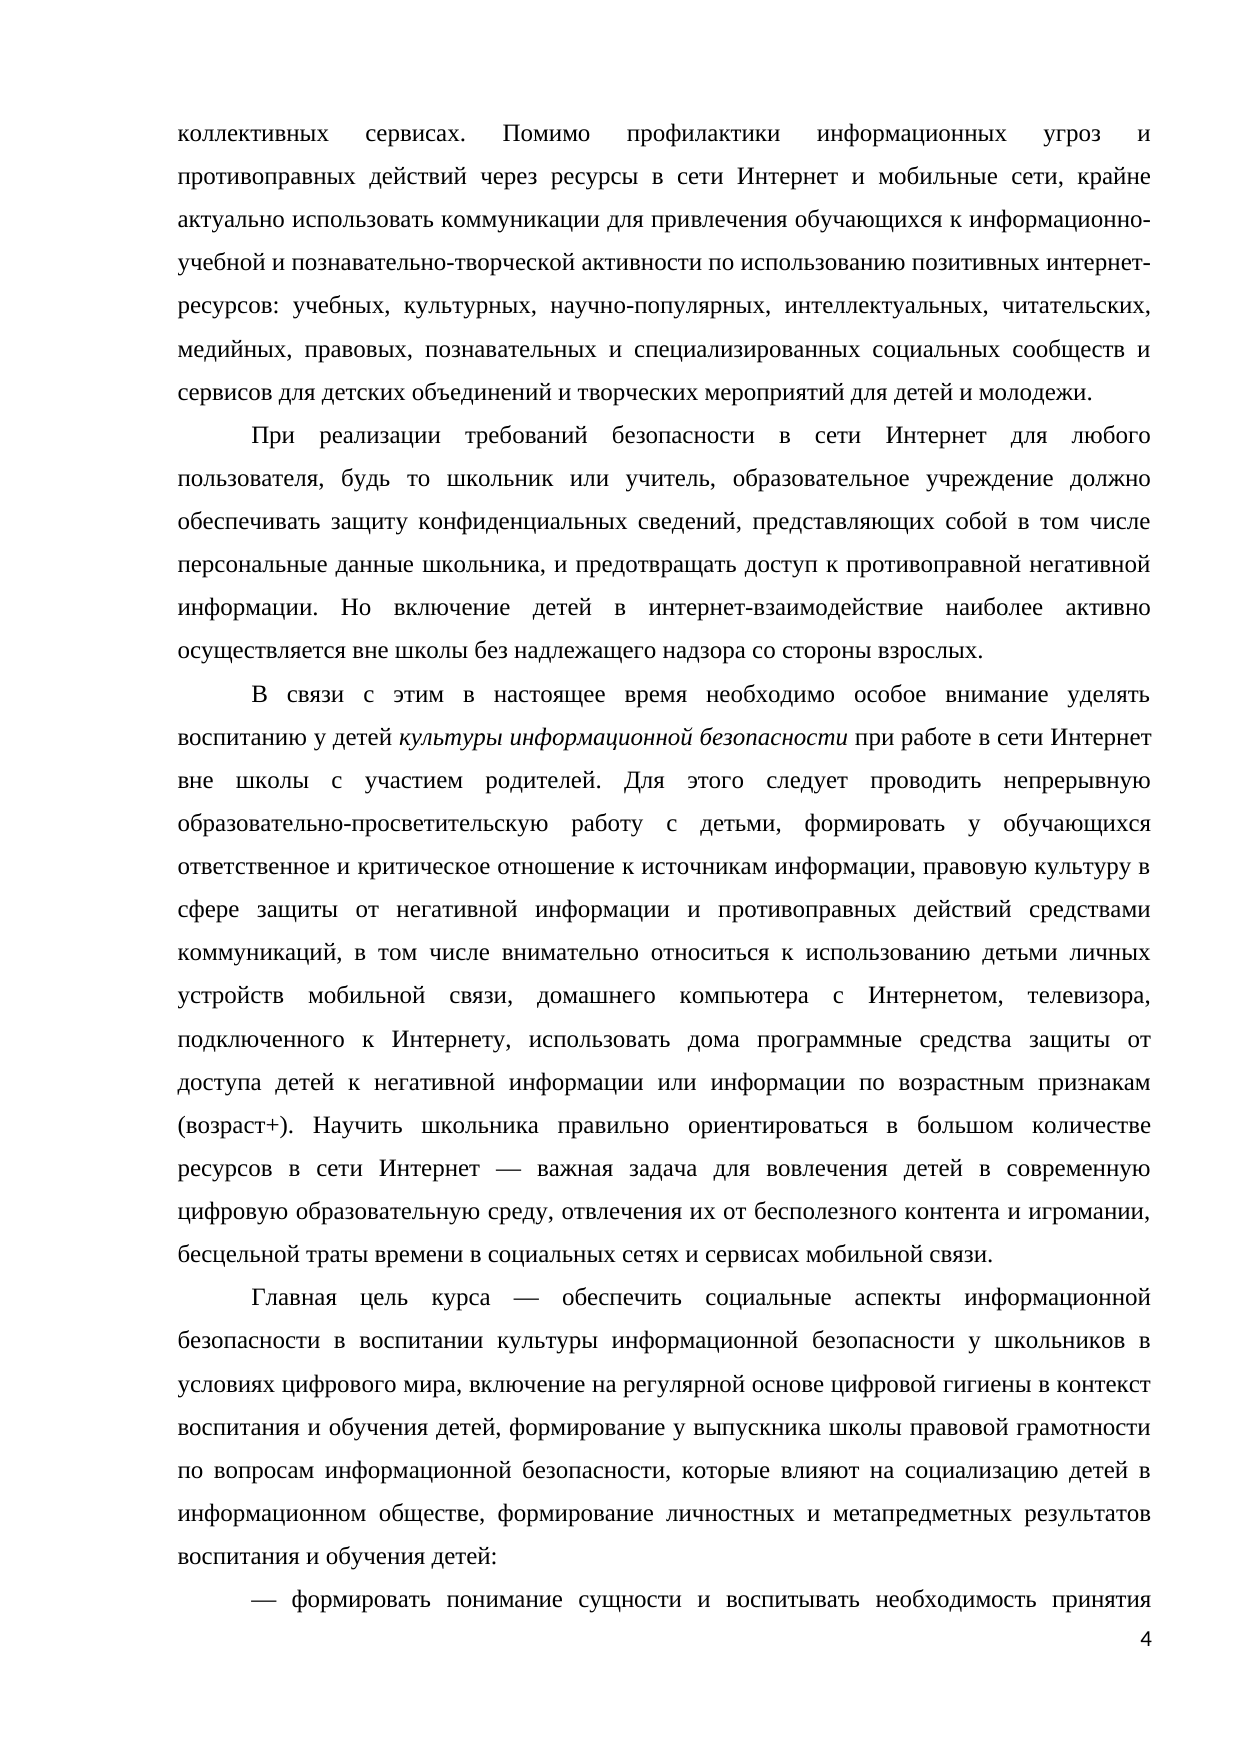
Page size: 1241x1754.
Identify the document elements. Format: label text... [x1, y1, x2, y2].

text Главная цель курса — обеспечить социальные аспекты информационной безопасности в воспитании культуры информационной безопасности у школьников в условиях цифрового мира, включение на регулярной основе цифровой гигиены в контекст воспитания и обучения детей, формирование у выпускника школы правовой грамотности по вопросам информационной безопасности, которые влияют на социализацию детей в информационном обществе, формирование личностных и метапредметных результатов воспитания и обучения детей: [177, 1282, 1152, 1570]
text В связи с этим в настоящее время необходимо особое внимание уделять воспитанию у детей культуры информационной безопасности при работе в сети Интернет вне школы с участием родителей. Для этого следует проводить непрерывную образовательно-просветительскую работу с детьми, формировать у обучающихся ответственное и критическое отношение к источникам информации, правовую культуру в сфере защиты от негативной информации и противоправных действий средствами коммуникаций, в том числе внимательно относиться к использованию детьми личных устройств мобильной связи, домашнего компьютера с Интернетом, телевизора, подключенного к Интернету, использовать дома программные средства защиты от доступа детей к негативной информации или информации по возрастным признакам (возраст+). Научить школьника правильно ориентироваться в большом количестве ресурсов в сети Интернет — важная задача для вовлечения детей в современную цифровую образовательную среду, отвлечения их от бесполезного контента и игромании, бесцельной траты времени в социальных сетях и сервисах мобильной связи. [177, 679, 1152, 1268]
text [177, 118, 1152, 406]
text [177, 1584, 1152, 1613]
text При реализации требований безопасности в сети Интернет для любого пользователя, будь то школьник или учитель, образовательное учреждение должно обеспечивать защиту конфиденциальных сведений, представляющих собой в том числе персональные данные школьника, и предотвращать доступ к противоправной негативной информации. Но включение детей в интернет-взаимодействие наиболее активно осуществляется вне школы без надлежащего надзора со стороны взрослых. [177, 420, 1152, 664]
